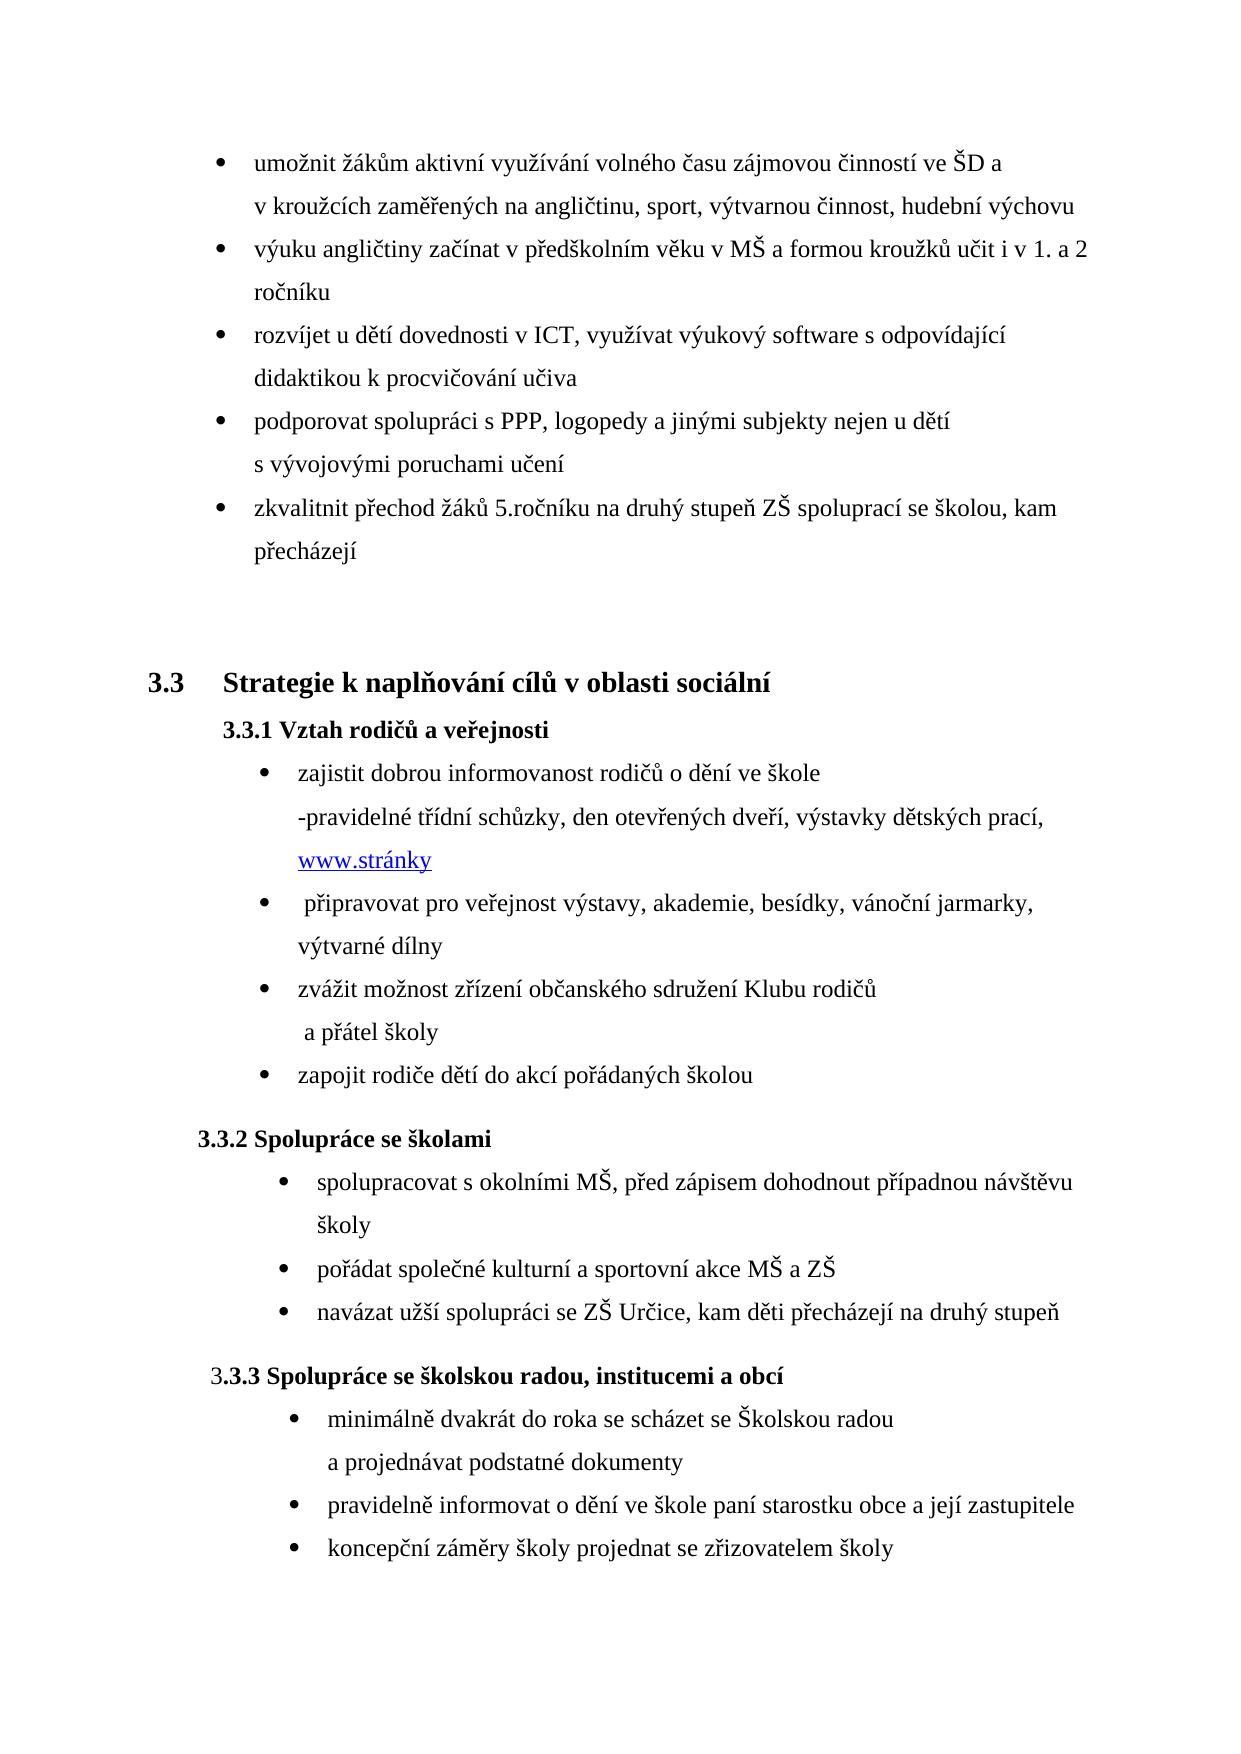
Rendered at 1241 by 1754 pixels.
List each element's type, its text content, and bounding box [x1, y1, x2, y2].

list pořádat společné kulturní a sportovní akce MŠ a ZŠ [279, 1254, 1093, 1282]
list minimálně dvakrát do roka se scházet se Školskou radou a projednávat podstatné dokumenty [290, 1404, 1093, 1476]
list zajistit dobrou informovanost rodičů o dění ve škole -pravidelné třídní schůzky, den otevřených dveří, výstavky dětských prací, www.stránky [260, 758, 1093, 873]
list zapojit rodiče dětí do akcí pořádaných školou [260, 1060, 1093, 1089]
list zvážit možnost zřízení občanského sdružení Klubu rodičů a přátel školy [260, 974, 1093, 1046]
list výuku angličtiny začínat v předškolním věku v MŠ a formou kroužků učit i v 1. a 2 ročníku [216, 234, 1093, 306]
list Strategie k naplňování cílů v oblasti sociální [148, 665, 1093, 699]
list rozvíjet u dětí dovednosti v ICT, využívat výukový software s odpovídající didaktikou k procvičování učiva [216, 320, 1093, 392]
list podporovat spolupráci s PPP, logopedy a jinými subjekty nejen u dětí s vývojovými poruchami učení [216, 406, 1093, 478]
list koncepční záměry školy projednat se zřizovatelem školy [290, 1533, 1093, 1562]
list pravidelně informovat o dění ve škole paní starostku obce a její zastupitele [290, 1490, 1093, 1519]
list zkvalitnit přechod žáků 5.ročníku na druhý stupeň ZŠ spoluprací se školou, kam přecházejí [216, 493, 1093, 564]
text 3.3.2 Spolupráce se školami [148, 1124, 1093, 1153]
list navázat užší spolupráci se ZŠ Určice, kam děti přecházejí na druhý stupeň [279, 1297, 1093, 1326]
list spolupracovat s okolními MŠ, před zápisem dohodnout případnou návštěvu školy [279, 1167, 1093, 1239]
list připravovat pro veřejnost výstavy, akademie, besídky, vánoční jarmarky, výtvarné dílny [260, 888, 1093, 960]
list umožnit žákům aktivní využívání volného času zájmovou činností ve ŠD a v kroužcích zaměřených na angličtinu, sport, výtvarnou činnost, hudební výchovu [216, 148, 1093, 219]
text 3.3.3 Spolupráce se školskou radou, institucemi a obcí [148, 1361, 1093, 1389]
list 3.3.1 Vztah rodičů a veřejnosti [223, 715, 1093, 744]
